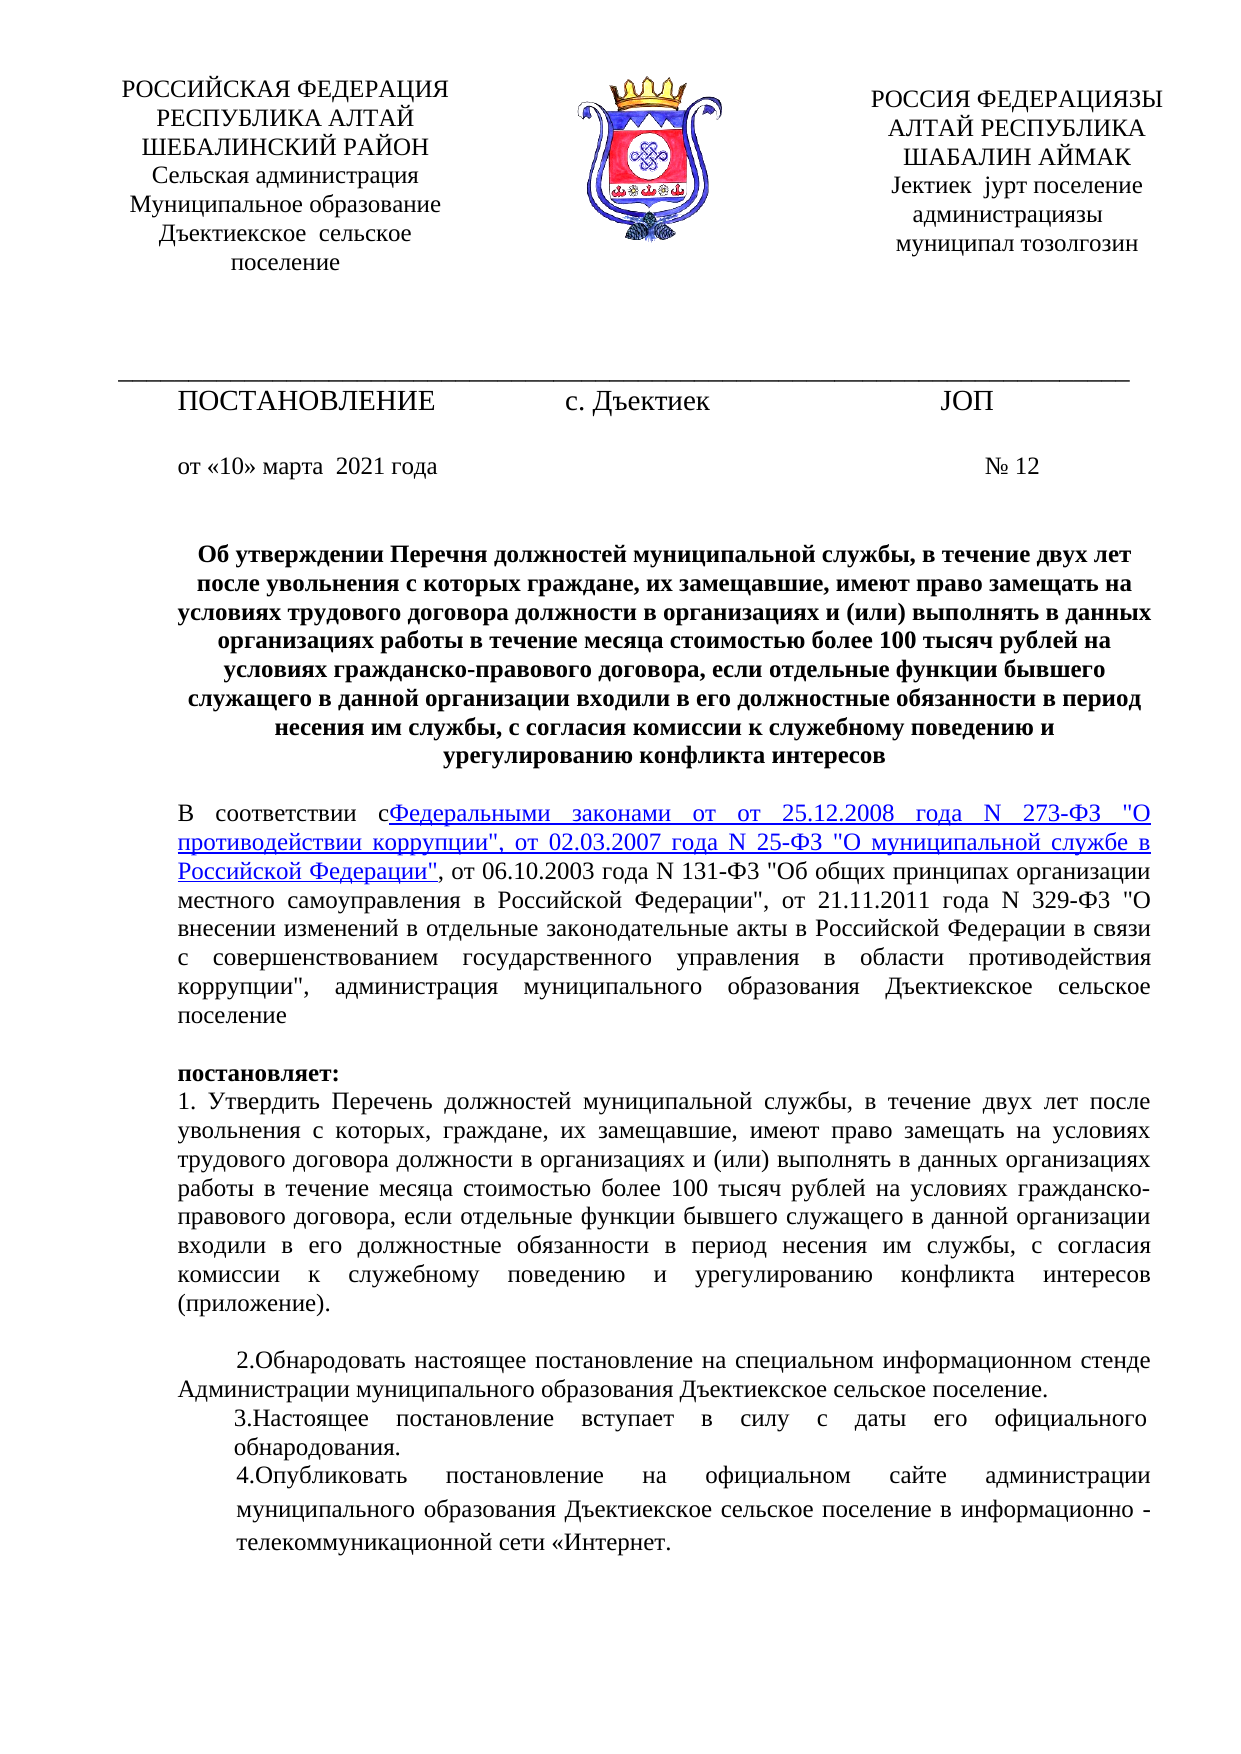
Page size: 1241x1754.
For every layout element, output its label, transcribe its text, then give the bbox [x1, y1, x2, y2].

text постановляет: 1. Утвердить Перечень должностей муниципальной службы, в течение двух лет после увольнения с которых, граждане, их замещавшие, имеют право замещать на условиях трудового договора должности в организациях и (или) выполнять в данных организациях работы в течение месяца стоимостью более 100 тысяч рублей на условиях гражданско-правового договора, если отдельные функции бывшего служащего в данной организации входили в его должностные обязанности в период несения им службы, с согласия комиссии к служебному поведению и урегулированию конфликта интересов (приложение). [177, 1058, 1152, 1316]
text Об утверждении Перечня должностей муниципальной службы, в течение двух лет после увольнения с которых граждане, их замещавшие, имеют право замещать на условиях трудового договора должности в организациях и (или) выполнять в данных организациях работы в течение месяца стоимостью более 100 тысяч рублей на условиях гражданско-правового договора, если отдельные функции бывшего служащего в данной организации входили в его должностные обязанности в период несения им службы, с согласия комиссии к служебному поведению и урегулированию конфликта интересов [177, 539, 1152, 769]
text 2.Обнародовать настоящее постановление на специальном информационном стенде Администрации муниципального образования Дъектиекское сельское поселение. [177, 1346, 1152, 1403]
text В соответствии сФедеральными законами от от 25.12.2008 года N 273-ФЗ "О противодействии коррупции", от 02.03.2007 года N 25-ФЗ "О муниципальной службе в Российской Федерации", от 06.10.2003 года N 131-Ф3 "Об общих принципах организации местного самоуправления в Российской Федерации", от 21.11.2011 года N 329-Ф3 "О внесении изменений в отдельные законодательные акты в Российской Федерации в связи с совершенствованием государственного управления в области противодействия коррупции", администрация муниципального образования Дъектиекское сельское поселение [177, 798, 1152, 1028]
list 4.Опубликовать постановление на официальном сайте администрации муниципального образования Дъектиекское сельское поселение в информационно - телекоммуникационной сети «Интернет. [236, 1461, 1152, 1555]
text ПОСТАНОВЛЕНИЕ с. Дъектиек JОП [177, 384, 1146, 417]
text ________________________________________________________________________ [103, 352, 1152, 384]
text от «10» марта 2021 года № 12 [177, 451, 1152, 480]
text 3.Настоящее постановление вступает в силу с даты его официального обнародования. [233, 1403, 1147, 1461]
